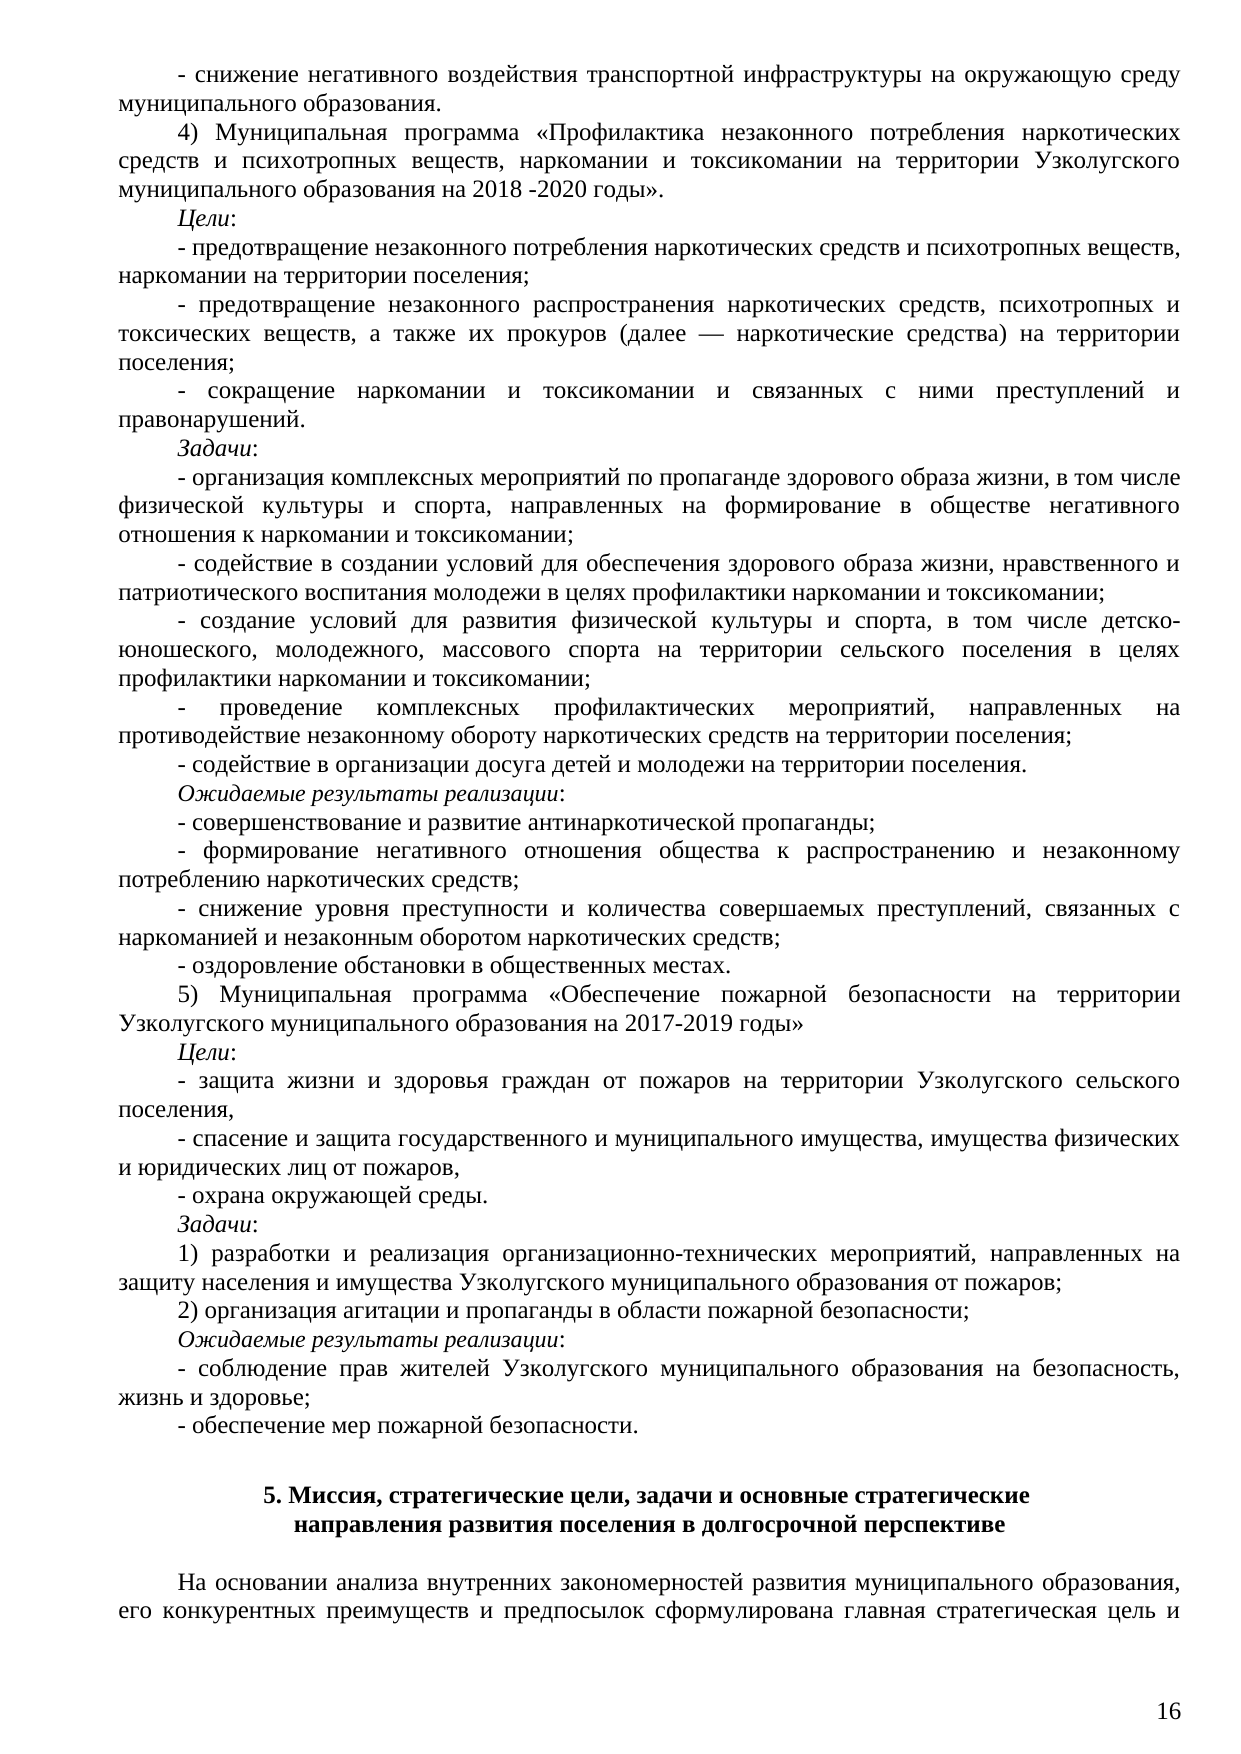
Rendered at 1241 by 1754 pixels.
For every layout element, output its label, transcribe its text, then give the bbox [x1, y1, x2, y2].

text - создание условий для развития физической культуры и спорта, в том числе детско-юношеского, молодежного, массового спорта на территории сельского поселения в целях профилактики наркомании и токсикомании; [118, 605, 1181, 692]
text - формирование негативного отношения общества к распространению и незаконному потреблению наркотических средств; [118, 835, 1181, 893]
text - предотвращение незаконного потребления наркотических средств и психотропных веществ, наркомании на территории поселения; [118, 232, 1181, 289]
text - оздоровление обстановки в общественных местах. [118, 950, 1181, 979]
text Задачи: [118, 433, 1181, 462]
text Задачи: [118, 1209, 1181, 1238]
text - соблюдение прав жителей Узколугского муниципального образования на безопасность, жизнь и здоровье; [118, 1353, 1181, 1410]
text 1) разработки и реализация организационно-технических мероприятий, направленных на защиту населения и имущества Узколугского муниципального образования от пожаров; [118, 1238, 1181, 1295]
text 2) организация агитации и пропаганды в области пожарной безопасности; [118, 1295, 1181, 1324]
text - содействие в создании условий для обеспечения здорового образа жизни, нравственного и патриотического воспитания молодежи в целях профилактики наркомании и токсикомании; [118, 548, 1181, 605]
text 5) Муниципальная программа «Обеспечение пожарной безопасности на территории Узколугского муниципального образования на 2017-2019 годы» [118, 979, 1181, 1037]
text - спасение и защита государственного и муниципального имущества, имущества физических и юридических лиц от пожаров, [118, 1123, 1181, 1180]
text Ожидаемые результаты реализации: [118, 778, 1181, 807]
text - охрана окружающей среды. [118, 1180, 1181, 1209]
text - организация комплексных мероприятий по пропаганде здорового образа жизни, в том числе физической культуры и спорта, направленных на формирование в обществе негативного отношения к наркомании и токсикомании; [118, 462, 1181, 548]
text - защита жизни и здоровья граждан от пожаров на территории Узколугского сельского поселения, [118, 1065, 1181, 1123]
text - содействие в организации досуга детей и молодежи на территории поселения. [118, 749, 1181, 778]
text - снижение уровня преступности и количества совершаемых преступлений, связанных с наркоманией и незаконным оборотом наркотических средств; [118, 893, 1181, 950]
text 4) Муниципальная программа «Профилактика незаконного потребления наркотических средств и психотропных веществ, наркомании и токсикомании на территории Узколугского муниципального образования на 2018 -2020 годы». [118, 117, 1181, 203]
text - проведение комплексных профилактических мероприятий, направленных на противодействие незаконному обороту наркотических средств на территории поселения; [118, 692, 1181, 749]
text Ожидаемые результаты реализации: [118, 1324, 1181, 1353]
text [118, 1567, 1181, 1624]
text - совершенствование и развитие антинаркотической пропаганды; [118, 807, 1181, 835]
text - сокращение наркомании и токсикомании и связанных с ними преступлений и правонарушений. [118, 375, 1181, 433]
text - предотвращение незаконного распространения наркотических средств, психотропных и токсических веществ, а также их прокуров (далее — наркотические средства) на территории поселения; [118, 289, 1181, 375]
text - обеспечение мер пожарной безопасности. [118, 1410, 1181, 1439]
text 5. Миссия, стратегические цели, задачи и основные стратегические направления развития поселения в долгосрочной перспективе [118, 1480, 1181, 1538]
text Цели: [118, 1037, 1181, 1065]
text Цели: [118, 203, 1181, 232]
text - снижение негативного воздействия транспортной инфраструктуры на окружающую среду муниципального образования. [118, 59, 1181, 117]
